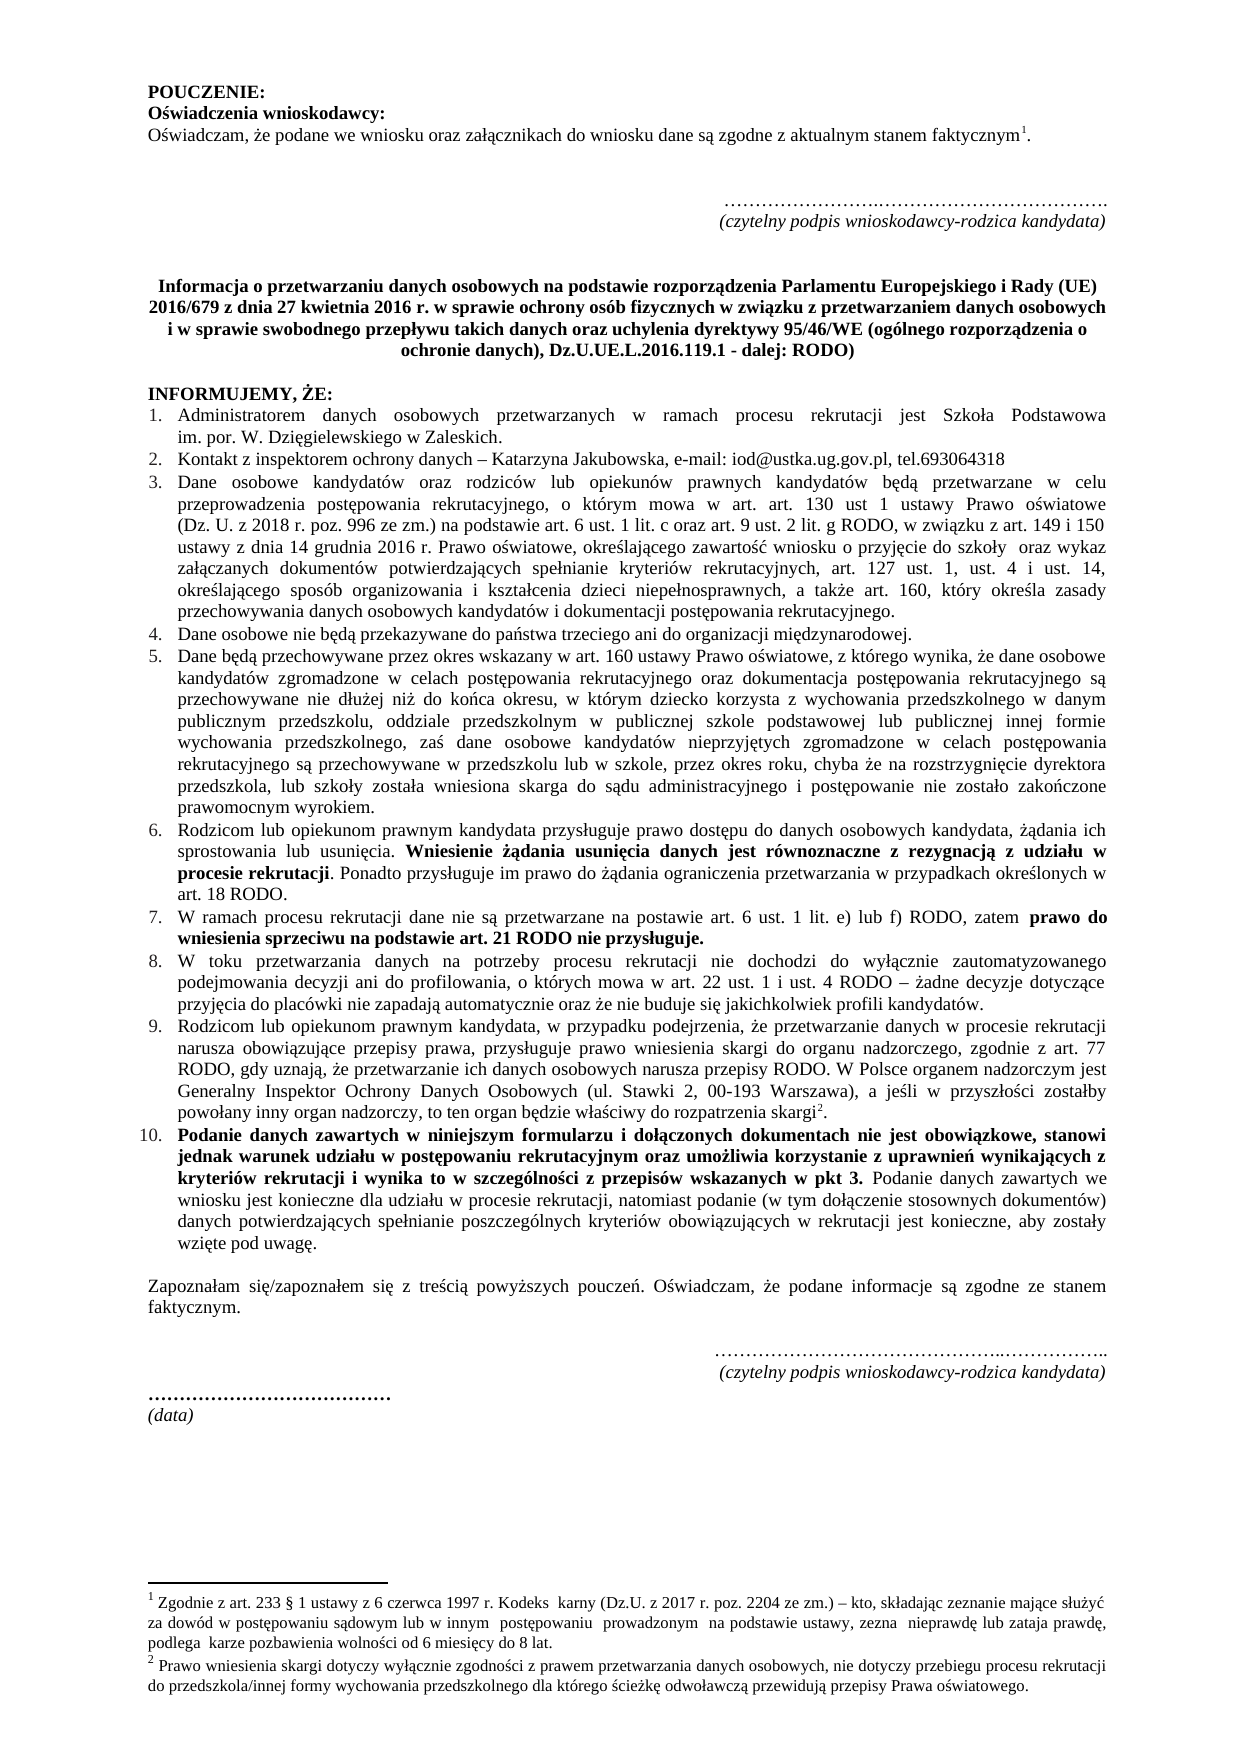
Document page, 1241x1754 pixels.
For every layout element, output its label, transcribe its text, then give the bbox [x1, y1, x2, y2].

list Dane osobowe kandydatów oraz rodziców lub opiekunów prawnych kandydatów będą przetwarzane w celu przeprowadzenia postępowania rekrutacyjnego, o którym mowa w art. art. 130 ust 1 ustawy Prawo oświatowe (Dz. U. z 2018 r. poz. 996 ze zm.) na podstawie art. 6 ust. 1 lit. c oraz art. 9 ust. 2 lit. g RODO, w związku z art. 149 i 150 ustawy z dnia 14 grudnia 2016 r. Prawo oświatowe, określającego zawartość wniosku o przyjęcie do szkoły oraz wykaz załączanych dokumentów potwierdzających spełnianie kryteriów rekrutacyjnych, art. 127 ust. 1, ust. 4 i ust. 14, określającego sposób organizowania i kształcenia dzieci niepełnosprawnych, a także art. 160, który określa zasady przechowywania danych osobowych kandydatów i dokumentacji postępowania rekrutacyjnego. [162, 471, 1107, 622]
list Rodzicom lub opiekunom prawnym kandydata, w przypadku podejrzenia, że przetwarzanie danych w procesie rekrutacji narusza obowiązujące przepisy prawa, przysługuje prawo wniesienia skargi do organu nadzorczego, zgodnie z art. 77 RODO, gdy uznają, że przetwarzanie ich danych osobowych narusza przepisy RODO. W Polsce organem nadzorczym jest Generalny Inspektor Ochrony Danych Osobowych (ul. Stawki 2, 00-193 Warszawa), a jeśli w przyszłości zostałby powołany inny organ nadzorczy, to ten organ będzie właściwy do rozpatrzenia skargi. [162, 1015, 1107, 1123]
list W toku przetwarzania danych na potrzeby procesu rekrutacji nie dochodzi do wyłącznie zautomatyzowanego podejmowania decyzji ani do profilowania, o których mowa w art. 22 ust. 1 i ust. 4 RODO – żadne decyzje dotyczące przyjęcia do placówki nie zapadają automatycznie oraz że nie buduje się jakichkolwiek profili kandydatów. [162, 949, 1107, 1014]
list Rodzicom lub opiekunom prawnym kandydata przysługuje prawo dostępu do danych osobowych kandydata, żądania ich sprostowania lub usunięcia. Wniesienie żądania usunięcia danych jest równoznaczne z rezygnacją z udziału w procesie rekrutacji. Ponadto przysługuje im prawo do żądania ograniczenia przetwarzania w przypadkach określonych w art. 18 RODO. [162, 818, 1107, 905]
text ………………………………… [148, 1382, 1107, 1404]
list Dane będą przechowywane przez okres wskazany w art. 160 ustawy Prawo oświatowe, z którego wynika, że dane osobowe kandydatów zgromadzone w celach postępowania rekrutacyjnego oraz dokumentacja postępowania rekrutacyjnego są przechowywane nie dłużej niż do końca okresu, w którym dziecko korzysta z wychowania przedszkolnego w danym publicznym przedszkolu, oddziale przedszkolnym w publicznej szkole podstawowej lub publicznej innej formie wychowania przedszkolnego, zaś dane osobowe kandydatów nieprzyjętych zgromadzone w celach postępowania rekrutacyjnego są przechowywane w przedszkolu lub w szkole, przez okres roku, chyba że na rozstrzygnięcie dyrektora przedszkola, lub szkoły została wniesiona skarga do sądu administracyjnego i postępowanie nie zostało zakończone prawomocnym wyrokiem. [162, 645, 1107, 818]
text …………………….………………………………. [148, 188, 1107, 210]
text Informacja o przetwarzaniu danych osobowych na podstawie rozporządzenia Parlamentu Europejskiego i Rady (UE) 2016/679 z dnia 27 kwietnia 2016 r. w sprawie ochrony osób fizycznych w związku z przetwarzaniem danych osobowych i w sprawie swobodnego przepływu takich danych oraz uchylenia dyrektywy 95/46/WE (ogólnego rozporządzenia o ochronie danych), Dz.U.UE.L.2016.119.1 - dalej: RODO) [148, 275, 1107, 361]
text Zapoznałam się/zapoznałem się z treścią powyższych pouczeń. Oświadczam, że podane informacje są zgodne ze stanem faktycznym. [148, 1275, 1107, 1318]
list Podanie danych zawartych w niniejszym formularzu i dołączonych dokumentach nie jest obowiązkowe, stanowi jednak warunek udziału w postępowaniu rekrutacyjnym oraz umożliwia korzystanie z uprawnień wynikających z kryteriów rekrutacji i wynika to w szczególności z przepisów wskazanych w pkt 3. Podanie danych zawartych we wniosku jest konieczne dla udziału w procesie rekrutacji, natomiast podanie (w tym dołączenie stosownych dokumentów) danych potwierdzających spełnianie poszczególnych kryteriów obowiązujących w rekrutacji jest konieczne, aby zostały wzięte pod uwagę. [162, 1124, 1107, 1253]
list W ramach procesu rekrutacji dane nie są przetwarzane na postawie art. 6 ust. 1 lit. e) lub f) RODO, zatem prawo do wniesienia sprzeciwu na podstawie art. 21 RODO nie przysługuje. [162, 906, 1107, 949]
text Oświadczam, że podane we wniosku oraz załącznikach do wniosku dane są zgodne z aktualnym stanem faktycznym. [148, 124, 1107, 145]
list Administratorem danych osobowych przetwarzanych w ramach procesu rekrutacji jest Szkoła Podstawowa im. por. W. Dzięgielewskiego w Zaleskich. [162, 404, 1107, 447]
list Kontakt z inspektorem ochrony danych – Katarzyna Jakubowska, e-mail: iod@ustka.ug.gov.pl, tel.693064318 [162, 448, 1107, 470]
text (data) [148, 1404, 1107, 1426]
text ………………………………………..…………….. [148, 1339, 1107, 1361]
text Oświadczenia wnioskodawcy: [148, 102, 1107, 124]
list Dane osobowe nie będą przekazywane do państwa trzeciego ani do organizacji międzynarodowej. [162, 623, 1107, 644]
text INFORMUJEMY, ŻE: [148, 382, 1107, 404]
text POUCZENIE: [148, 81, 1107, 102]
text (czytelny podpis wnioskodawcy-rodzica kandydata) [148, 210, 1107, 232]
text (czytelny podpis wnioskodawcy-rodzica kandydata) [148, 1361, 1107, 1382]
